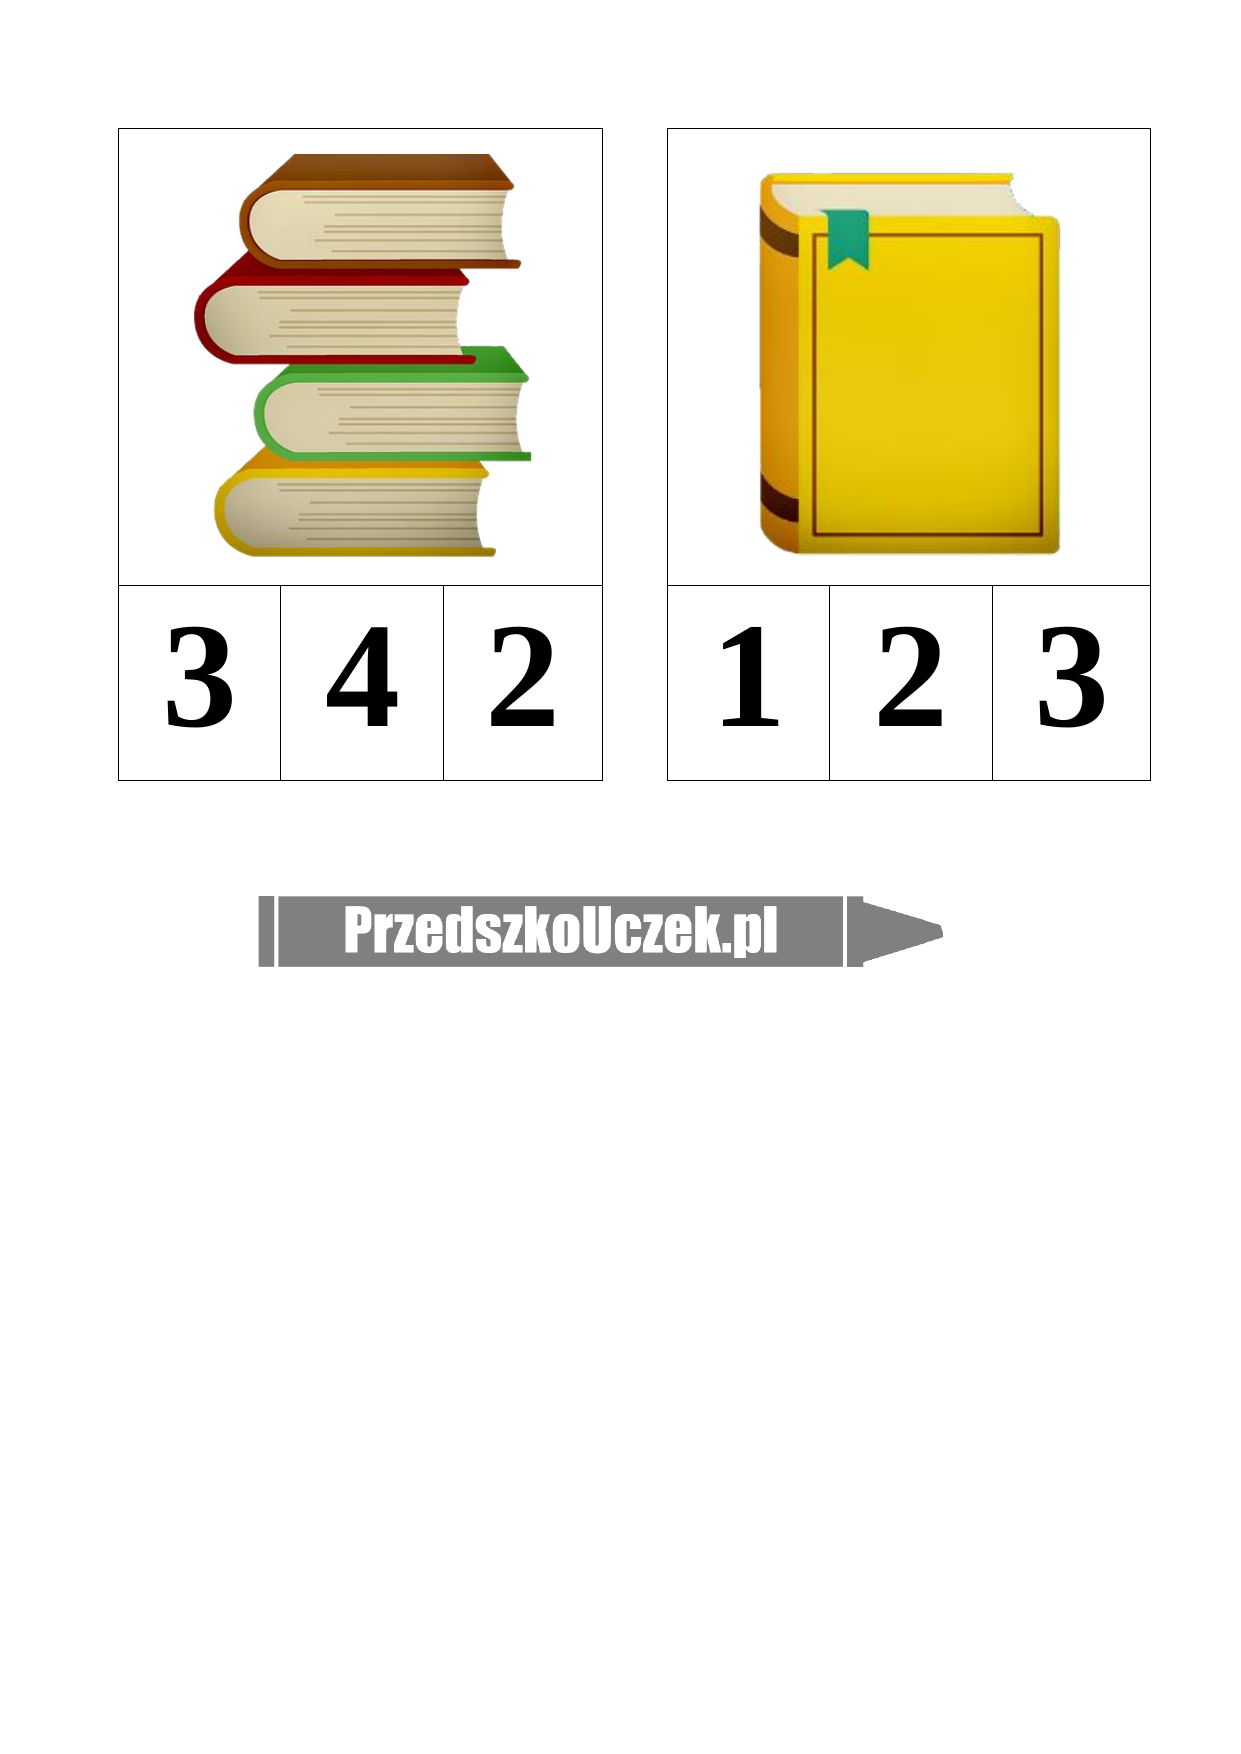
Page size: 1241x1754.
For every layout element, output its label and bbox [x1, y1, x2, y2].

picture [258, 896, 943, 967]
picture [757, 172, 1063, 557]
picture [191, 154, 532, 558]
